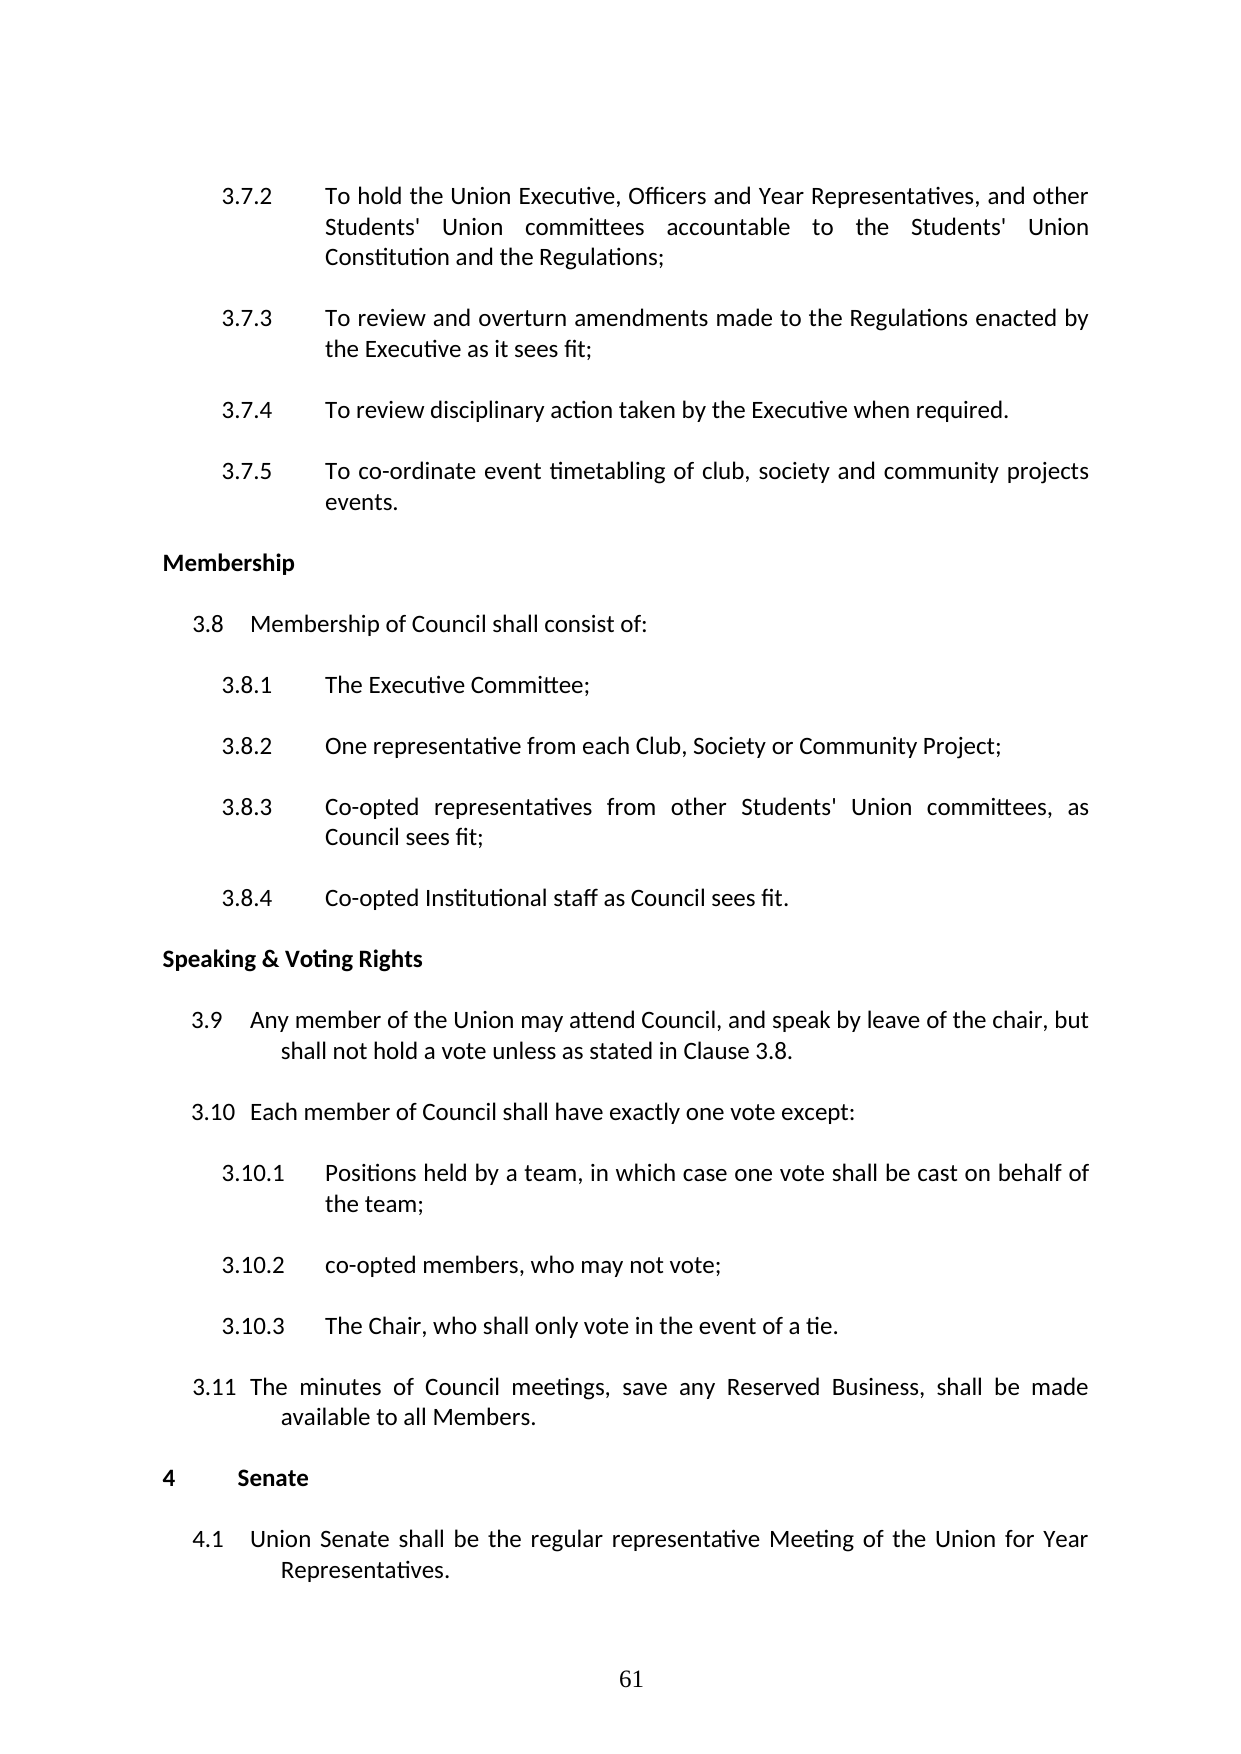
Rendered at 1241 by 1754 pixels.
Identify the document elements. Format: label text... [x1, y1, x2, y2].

list Positions held by a team, in which case one vote shall be cast on behalf of the team; [221, 1157, 1090, 1218]
list Senate [162, 1462, 1090, 1493]
list To review and overturn amendments made to the Regulations enacted by the Executive as it sees fit; [221, 303, 1090, 364]
list To hold the Union Executive, Officers and Year Representatives, and other Students' Union committees accountable to the Students' Union Constitution and the Regulations; [221, 181, 1090, 272]
list To co-ordinate event timetabling of club, society and community projects events. [221, 455, 1090, 516]
text Membership [162, 547, 1090, 577]
list The minutes of Council meetings, save any Reserved Business, shall be made available to all Members. [192, 1371, 1090, 1432]
list One representative from each Club, Society or Community Project; [221, 730, 1090, 760]
list Membership of Council shall consist of: [192, 608, 1090, 638]
text Speaking & Voting Rights [162, 943, 1090, 974]
list Co-opted representatives from other Students' Union committees, as Council sees fit; [221, 791, 1090, 852]
list co-opted members, who may not vote; [221, 1249, 1090, 1279]
list The Executive Committee; [221, 669, 1090, 699]
list To review disciplinary action taken by the Executive when required. [221, 394, 1090, 425]
list Co-opted Institutional staff as Council sees fit. [221, 882, 1090, 913]
list Each member of Council shall have exactly one vote except: [191, 1096, 1090, 1127]
list The Chair, who shall only vote in the event of a tie. [221, 1310, 1090, 1340]
list Any member of the Union may attend Council, and speak by leave of the chair, but shall not hold a vote unless as stated in Clause 3.8. [191, 1004, 1090, 1066]
list Union Senate shall be the regular representative Meeting of the Union for Year Representatives. [192, 1523, 1090, 1584]
